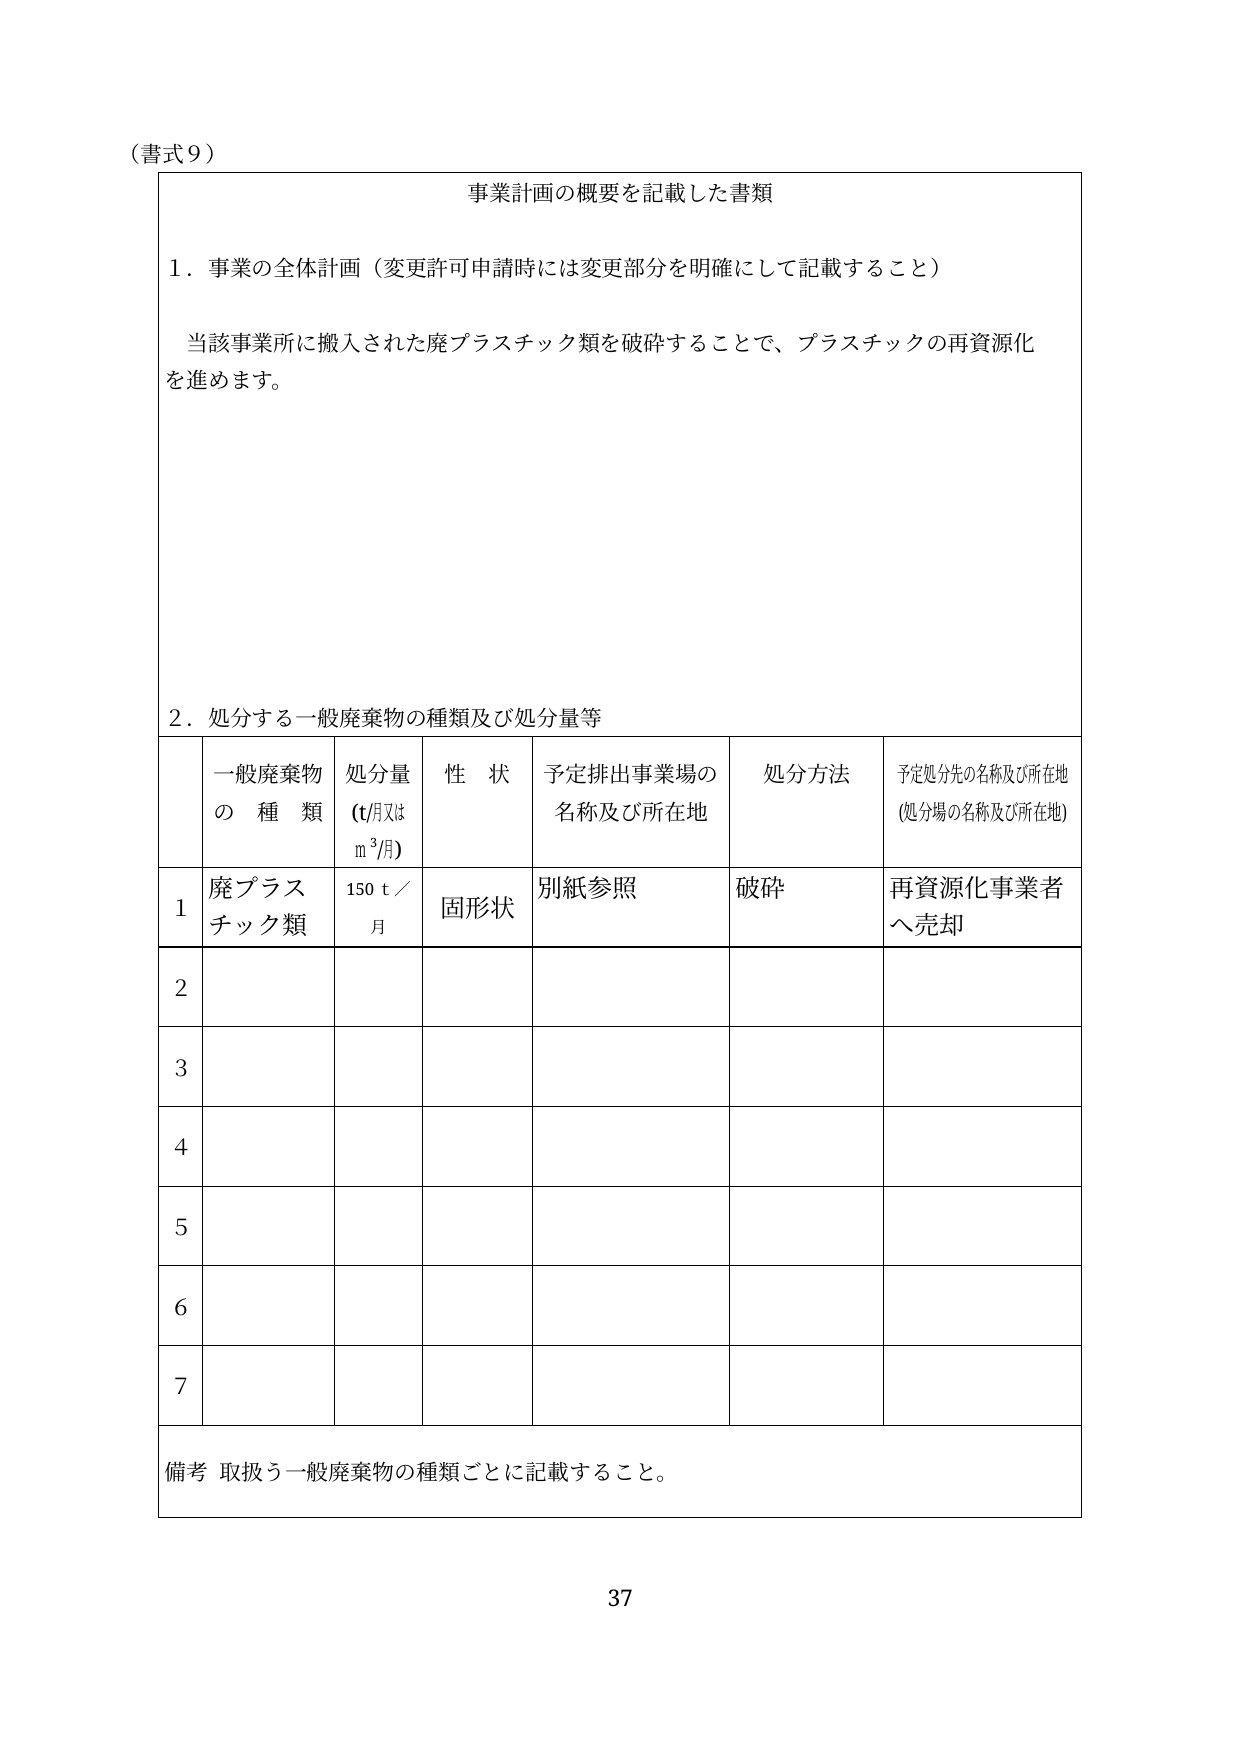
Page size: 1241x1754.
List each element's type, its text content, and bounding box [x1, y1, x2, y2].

table_cell [423, 948, 532, 1026]
table_cell [335, 948, 422, 1026]
table_cell [884, 1107, 1081, 1186]
table_cell 性 状 [423, 737, 532, 867]
table_cell [335, 1346, 422, 1424]
table_cell [335, 1266, 422, 1345]
table_cell [884, 1266, 1081, 1345]
table_cell [423, 1027, 532, 1106]
table_cell [423, 1107, 532, 1186]
table_cell [203, 1107, 334, 1186]
table_cell 廃プラスチック類 [203, 868, 334, 946]
table_cell [203, 948, 334, 1026]
table_cell [533, 1027, 729, 1106]
table_cell [730, 1187, 883, 1265]
table_cell ２ [159, 948, 202, 1026]
table_cell [423, 1346, 532, 1424]
table_cell 備考 取扱う一般廃棄物の種類ごとに記載すること。 [159, 1426, 1081, 1517]
table_cell [533, 948, 729, 1026]
table_cell ４ [159, 1107, 202, 1186]
table_cell [203, 1027, 334, 1106]
table_cell ５ [159, 1187, 202, 1265]
table_header 事業計画の概要を記載した書類 １．事業の全体計画（変更許可申請時には変更部分を明確にして記載すること） 当該事業所に搬入された廃プラスチック類を破砕することで、プラスチックの再資源化 を進めます。 ２．処分する一般廃棄物の種類及び処分量等 [159, 173, 1081, 736]
table_cell ７ [159, 1346, 202, 1424]
table_cell 処分量 (t/月又は ｍ3/月) [335, 737, 422, 867]
table_cell 破砕 [730, 868, 883, 946]
table_cell [730, 1346, 883, 1424]
table_cell [730, 948, 883, 1026]
table_cell [730, 1107, 883, 1186]
table_cell [884, 1187, 1081, 1265]
table_cell [423, 1266, 532, 1345]
table_cell [203, 1346, 334, 1424]
table_cell １ [159, 868, 202, 946]
table_cell [533, 1266, 729, 1345]
table_cell [159, 737, 202, 867]
table_cell [335, 1027, 422, 1106]
table_cell 別紙参照 [533, 868, 729, 946]
table_cell ３ [159, 1027, 202, 1106]
table_cell 予定処分先の名称及び所在地 (処分場の名称及び所在地) [884, 737, 1081, 867]
table_cell [533, 1346, 729, 1424]
table_cell [533, 1107, 729, 1186]
text （書式９） [118, 134, 1122, 172]
table_cell [884, 1027, 1081, 1106]
table_cell [423, 1187, 532, 1265]
table_cell [203, 1266, 334, 1345]
table_cell 固形状 [423, 868, 532, 946]
table_cell [335, 1187, 422, 1265]
table_cell 一般廃棄物 の 種 類 [203, 737, 334, 867]
table_cell [884, 948, 1081, 1026]
table_cell [730, 1266, 883, 1345]
table_cell [335, 1107, 422, 1186]
table_cell 150ｔ／月 [335, 868, 422, 946]
table_cell 予定排出事業場の 名称及び所在地 [533, 737, 729, 867]
table_cell [533, 1187, 729, 1265]
table_cell ６ [159, 1266, 202, 1345]
table_cell [203, 1187, 334, 1265]
table_cell 処分方法 [730, 737, 883, 867]
table_cell 再資源化事業者へ売却 [884, 868, 1081, 946]
table_cell [884, 1346, 1081, 1424]
table_cell [730, 1027, 883, 1106]
